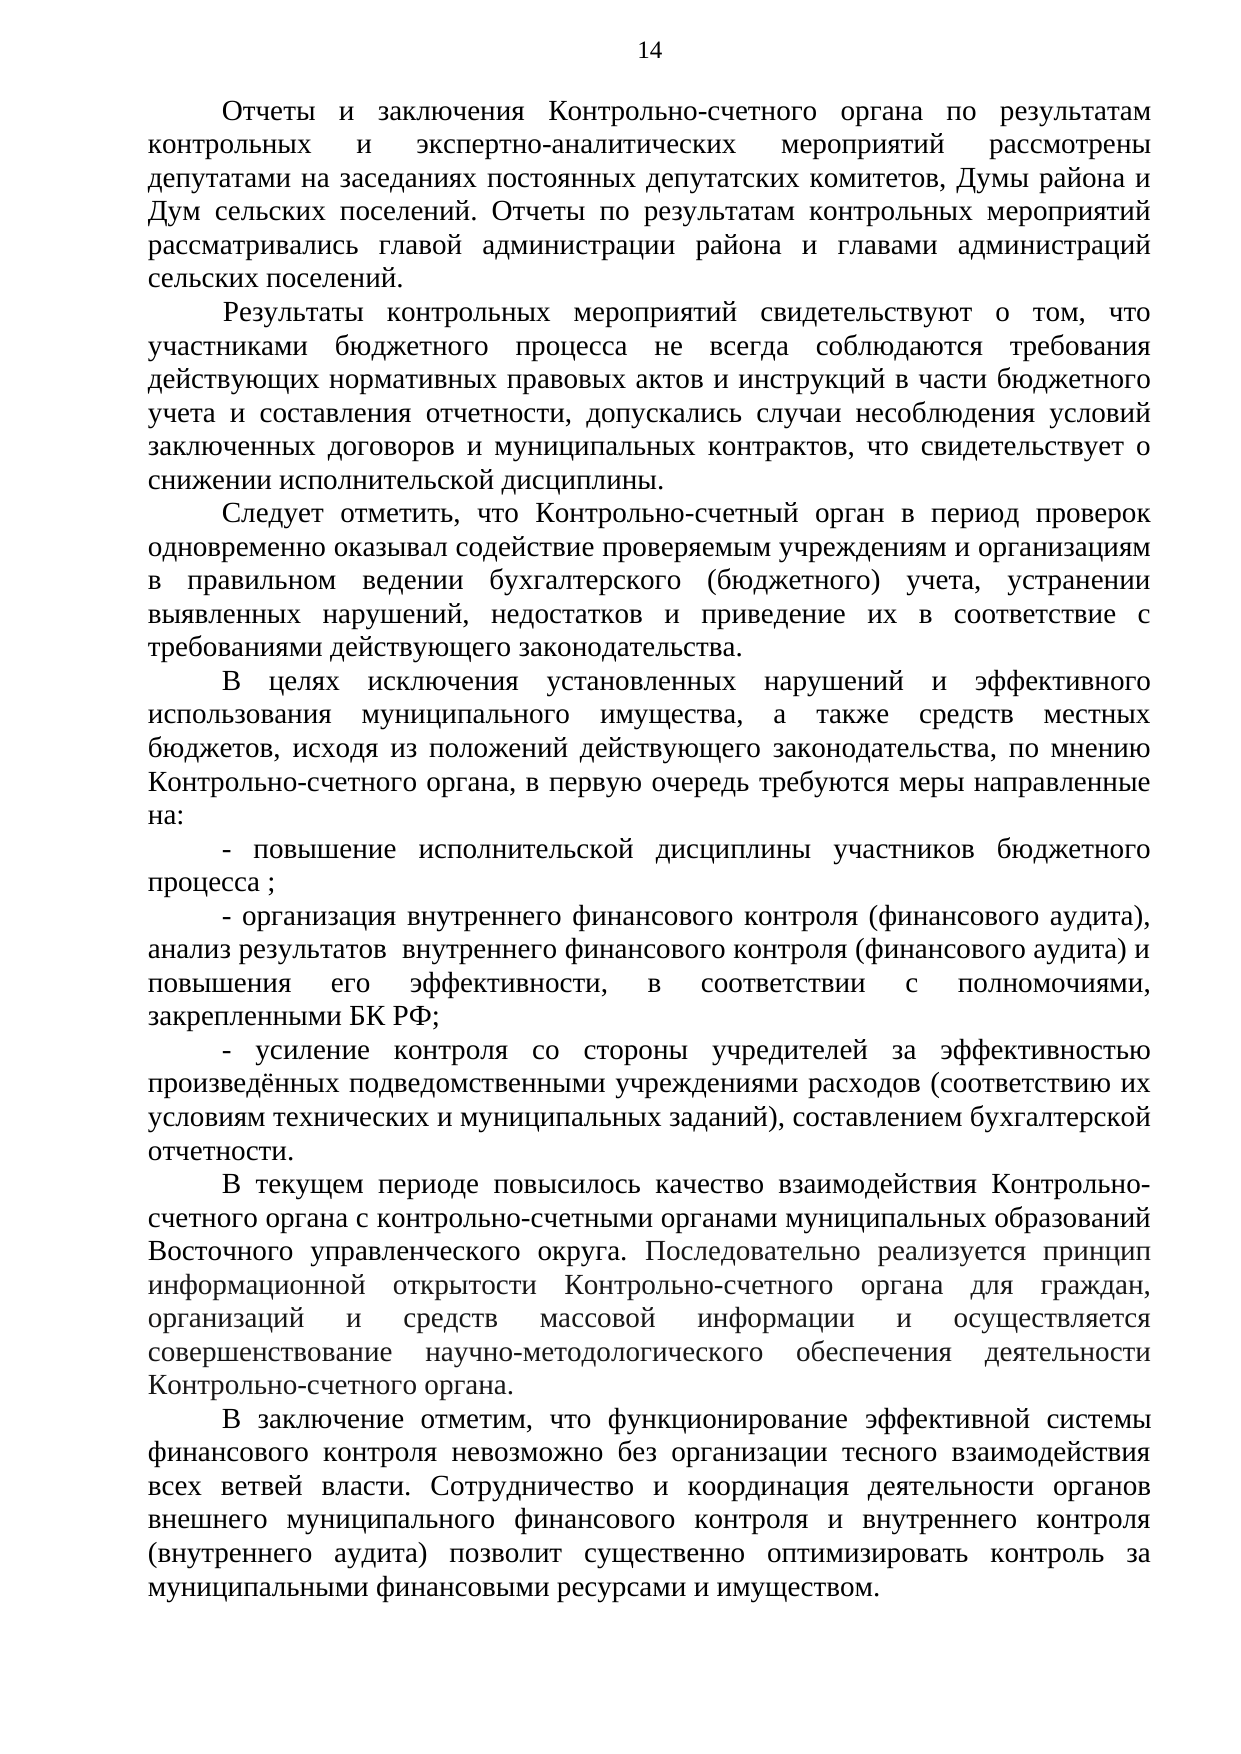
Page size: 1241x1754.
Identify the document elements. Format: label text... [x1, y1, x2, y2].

text - организация внутреннего финансового контроля (финансового аудита), анализ результатов внутреннего финансового контроля (финансового аудита) и повышения его эффективности, в соответствии с полномочиями, закрепленными БК РФ; [148, 898, 1152, 1032]
text - повышение исполнительской дисциплины участников бюджетного процесса ; [148, 831, 1152, 898]
text Следует отметить, что Контрольно-счетный орган в период проверок одновременно оказывал содействие проверяемым учреждениям и организациям в правильном ведении бухгалтерского (бюджетного) учета, устранении выявленных нарушений, недостатков и приведение их в соответствие с требованиями действующего законодательства. [148, 495, 1152, 663]
text - усиление контроля со стороны учредителей за эффективностью произведённых подведомственными учреждениями расходов (соответствию их условиям технических и муниципальных заданий), составлением бухгалтерской отчетности. [148, 1032, 1152, 1166]
text В целях исключения установленных нарушений и эффективного использования муниципального имущества, а также средств местных бюджетов, исходя из положений действующего законодательства, по мнению Контрольно-счетного органа, в первую очередь требуются меры направленные на: [148, 663, 1152, 831]
text В заключение отметим, что функционирование эффективной системы финансового контроля невозможно без организации тесного взаимодействия всех ветвей власти. Сотрудничество и координация деятельности органов внешнего муниципального финансового контроля и внутреннего контроля (внутреннего аудита) позволит существенно оптимизировать контроль за муниципальными финансовыми ресурсами и имуществом. [148, 1401, 1152, 1602]
text В текущем периоде повысилось качество взаимодействия Контрольно-счетного органа с контрольно-счетными органами муниципальных образований Восточного управленческого округа. Последовательно реализуется принцип информационной открытости Контрольно-счетного органа для граждан, организаций и средств массовой информации и осуществляется совершенствование научно-методологического обеспечения деятельности Контрольно-счетного органа. [148, 1166, 1152, 1401]
text Результаты контрольных мероприятий свидетельствуют о том, что участниками бюджетного процесса не всегда соблюдаются требования действующих нормативных правовых актов и инструкций в части бюджетного учета и составления отчетности, допускались случаи несоблюдения условий заключенных договоров и муниципальных контрактов, что свидетельствует о снижении исполнительской дисциплины. [148, 294, 1152, 495]
text Отчеты и заключения Контрольно-счетного органа по результатам контрольных и экспертно-аналитических мероприятий рассмотрены депутатами на заседаниях постоянных депутатских комитетов, Думы района и Дум сельских поселений. Отчеты по результатам контрольных мероприятий рассматривались главой администрации района и главами администраций сельских поселений. [148, 93, 1152, 294]
